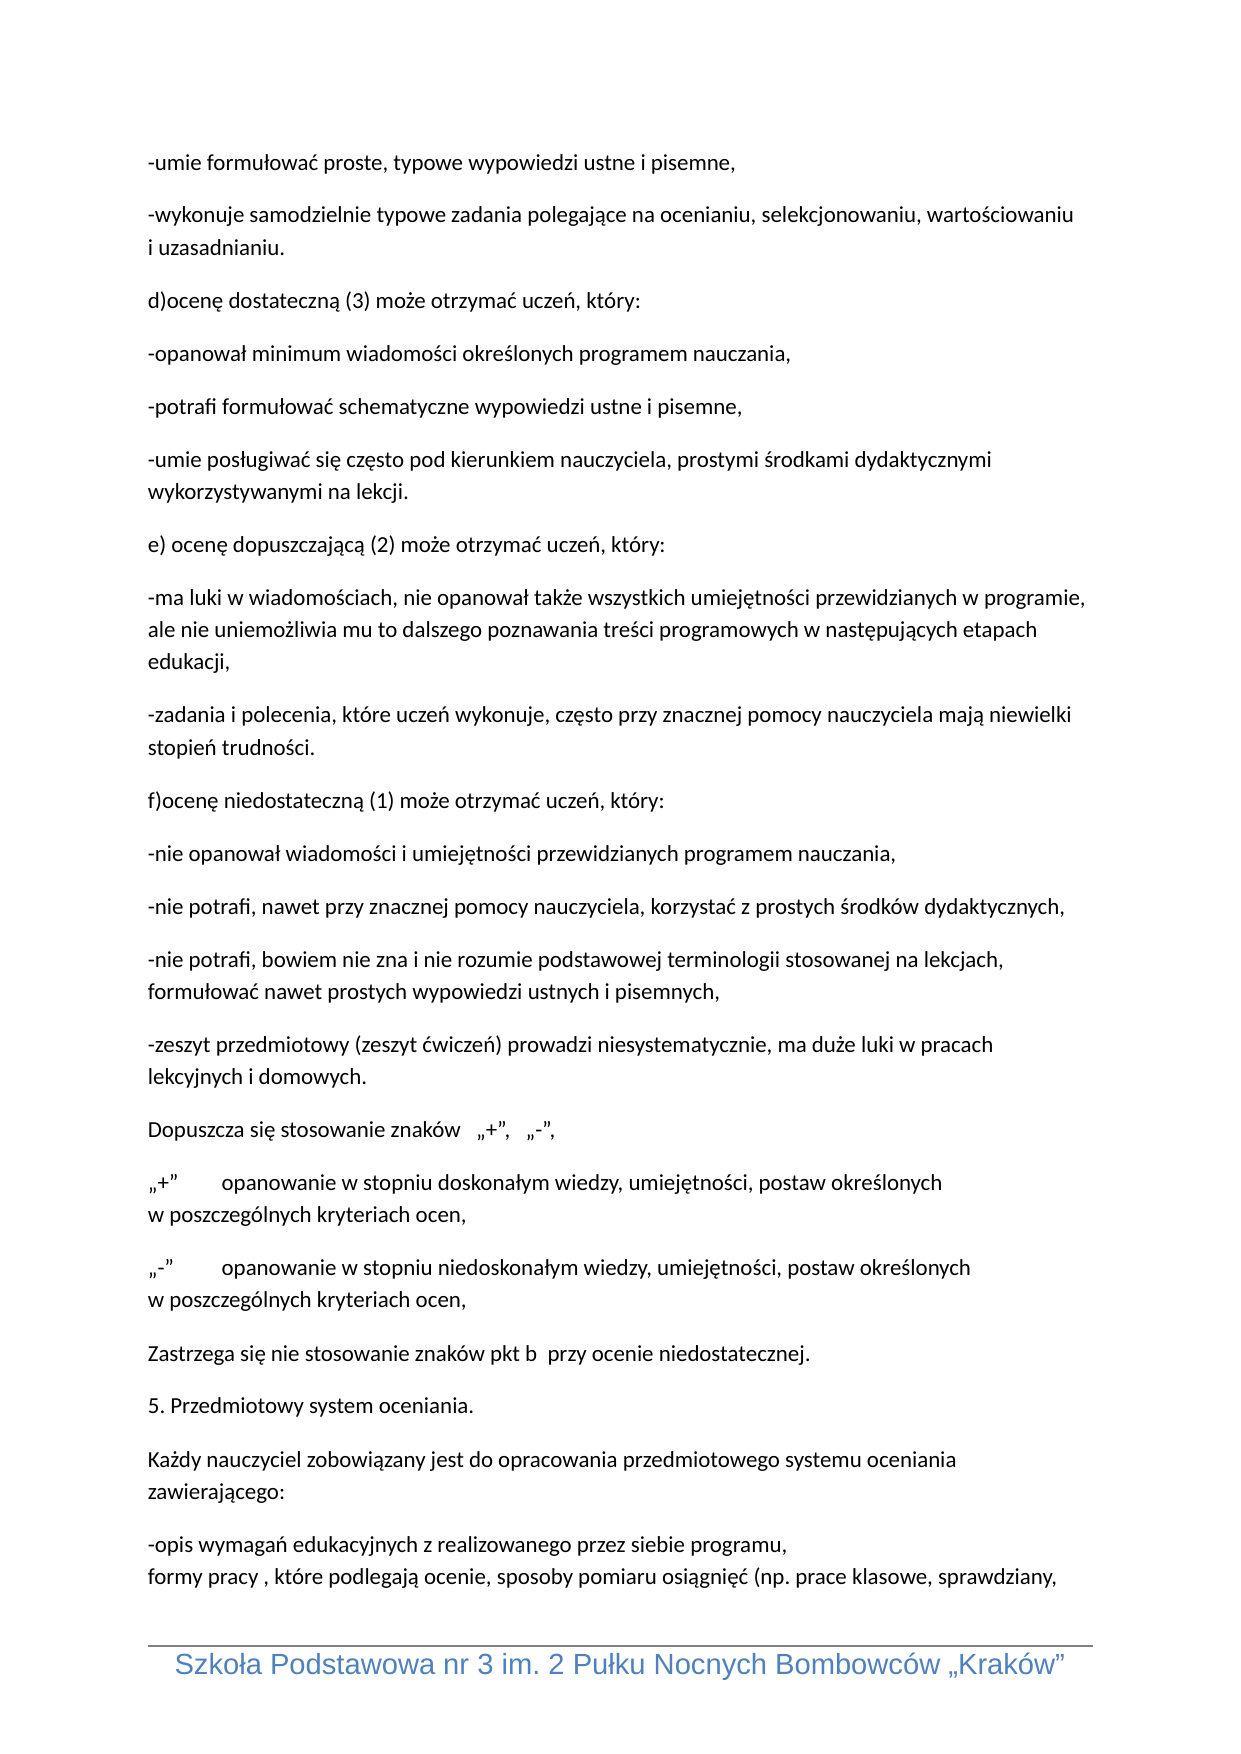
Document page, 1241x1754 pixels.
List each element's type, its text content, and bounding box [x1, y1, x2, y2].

text f)ocenę niedostateczną (1) może otrzymać uczeń, który: [148, 786, 1093, 814]
text -nie potrafi, bowiem nie zna i nie rozumie podstawowej terminologii stosowanej na lekcjach, formułować nawet prostych wypowiedzi ustnych i pisemnych, [148, 945, 1093, 1005]
text -zadania i polecenia, które uczeń wykonuje, często przy znacznej pomocy nauczyciela mają niewielki stopień trudności. [148, 701, 1093, 761]
text -umie formułować proste, typowe wypowiedzi ustne i pisemne, [148, 148, 1093, 176]
text -zeszyt przedmiotowy (zeszyt ćwiczeń) prowadzi niesystematycznie, ma duże luki w pracach lekcyjnych i domowych. [148, 1030, 1093, 1090]
text -nie potrafi, nawet przy znacznej pomocy nauczyciela, korzystać z prostych środków dydaktycznych, [148, 892, 1093, 920]
text Zastrzega się nie stosowanie znaków pkt b przy ocenie niedostatecznej. [148, 1339, 1093, 1367]
text d)ocenę dostateczną (3) może otrzymać uczeń, który: [148, 286, 1093, 314]
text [148, 1530, 1093, 1590]
text -opanował minimum wiadomości określonych programem nauczania, [148, 339, 1093, 367]
text -potrafi formułować schematyczne wypowiedzi ustne i pisemne, [148, 392, 1093, 420]
text e) ocenę dopuszczającą (2) może otrzymać uczeń, który: [148, 530, 1093, 558]
text -umie posługiwać się często pod kierunkiem nauczyciela, prostymi środkami dydaktycznymi wykorzystywanymi na lekcji. [148, 445, 1093, 505]
text -nie opanował wiadomości i umiejętności przewidzianych programem nauczania, [148, 839, 1093, 867]
text -wykonuje samodzielnie typowe zadania polegające na ocenianiu, selekcjonowaniu, wartościowaniu i uzasadnianiu. [148, 201, 1093, 261]
text „-” opanowanie w stopniu niedoskonałym wiedzy, umiejętności, postaw określonych w poszczególnych kryteriach ocen, [148, 1253, 1093, 1314]
text Dopuszcza się stosowanie znaków „+”, „-”, [148, 1115, 1093, 1143]
text „+” opanowanie w stopniu doskonałym wiedzy, umiejętności, postaw określonych w poszczególnych kryteriach ocen, [148, 1168, 1093, 1228]
text 5. Przedmiotowy system oceniania. [148, 1392, 1093, 1420]
text -ma luki w wiadomościach, nie opanował także wszystkich umiejętności przewidzianych w programie, ale nie uniemożliwia mu to dalszego poznawania treści programowych w następujących etapach edukacji, [148, 583, 1093, 676]
text Każdy nauczyciel zobowiązany jest do opracowania przedmiotowego systemu oceniania zawierającego: [148, 1445, 1093, 1505]
